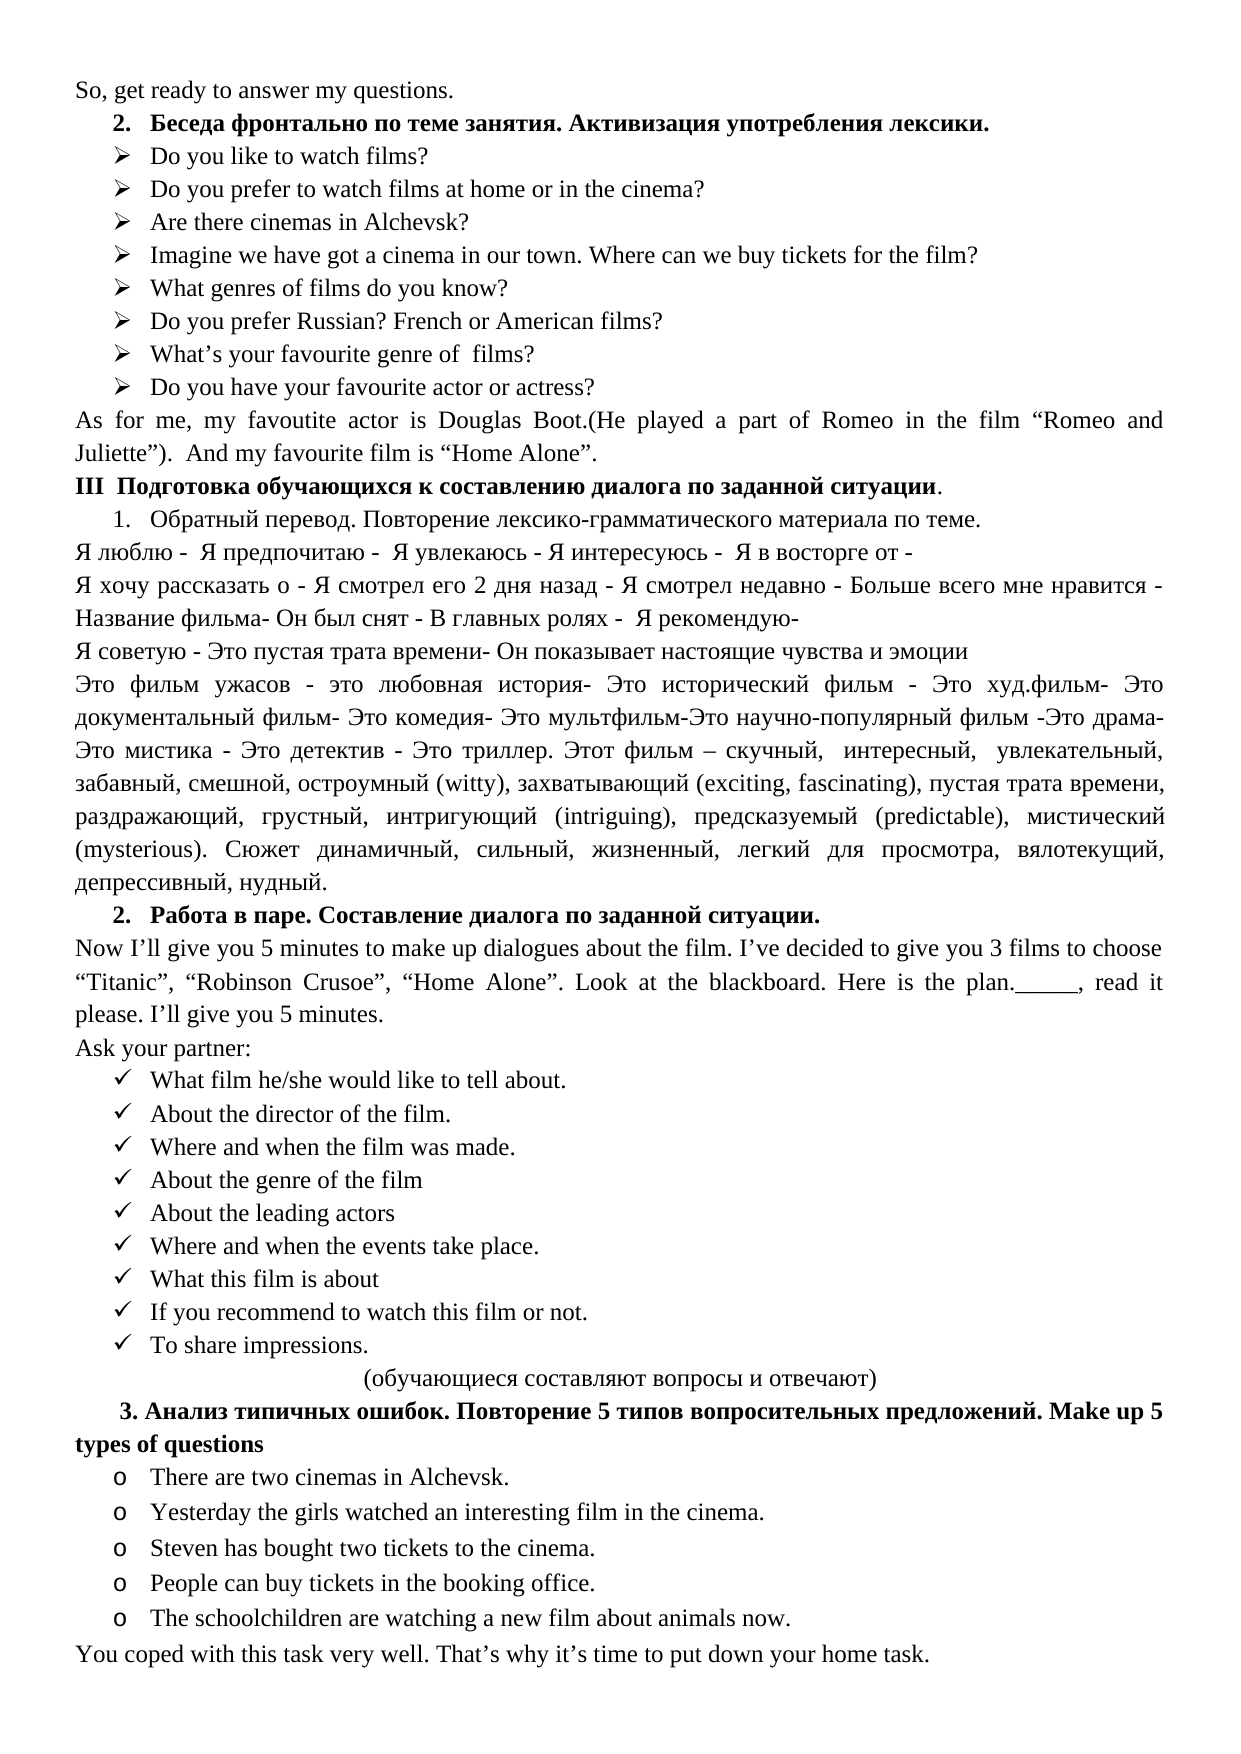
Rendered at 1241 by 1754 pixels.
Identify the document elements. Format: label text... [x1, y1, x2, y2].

text Я хочу рассказать о - Я смотрел его 2 дня назад - Я смотрел недавно - Больше всего мне нравится - Название фильма- Он был снят - В главных ролях - Я рекомендую- [75, 570, 1165, 632]
list Do you have your favourite actor or actress? [112, 372, 1165, 401]
list People can buy tickets in the booking office. [112, 1568, 1165, 1599]
list Imagine we have got a cinema in our town. Where can we buy tickets for the film? [112, 240, 1165, 269]
list Do you like to watch films? [112, 141, 1165, 170]
text Я советую - Это пустая трата времени- Он показывает настоящие чувства и эмоции [75, 636, 1165, 665]
list Работа в паре. Составление диалога по заданной ситуации. [112, 901, 1165, 929]
text III Подготовка обучающихся к составлению диалога по заданной ситуации. [75, 471, 1165, 500]
list To share impressions. [112, 1330, 1165, 1358]
list Where and when the events take place. [112, 1231, 1165, 1259]
text As for me, my favoutite actor is Douglas Boot.(He played a part of Romeo in the film “Romeo and Juliette”). And my favourite film is “Home Alone”. [75, 405, 1165, 467]
list About the genre of the film [112, 1165, 1165, 1193]
list The schoolchildren are watching a new film about animals now. [112, 1603, 1165, 1634]
list About the leading actors [112, 1198, 1165, 1226]
list There are two cinemas in Alchevsk. [112, 1462, 1165, 1493]
text Ask your partner: [75, 1033, 1165, 1061]
text Я люблю - Я предпочитаю - Я увлекаюсь - Я интересуюсь - Я в восторге от - [75, 537, 1165, 566]
list Do you prefer Russian? French or American films? [112, 306, 1165, 335]
text Now I’ll give you 5 minutes to make up dialogues about the film. I’ve decided to give you 3 films to choose “Titanic”, “Robinson Crusoe”, “Home Alone”. Look at the blackboard. Here is the plan._____, read it please. I’ll give you 5 minutes. [75, 933, 1165, 1028]
list Беседа фронтально по теме занятия. Активизация употребления лексики. [112, 108, 1165, 137]
list Yesterday the girls watched an interesting film in the cinema. [112, 1497, 1165, 1528]
list Where and when the film was made. [112, 1132, 1165, 1160]
list About the director of the film. [112, 1099, 1165, 1127]
list If you recommend to watch this film or not. [112, 1297, 1165, 1326]
list Обратный перевод. Повторение лексико-грамматического материала по теме. [112, 504, 1165, 533]
text So, get ready to answer my questions. [75, 75, 1165, 104]
list Are there cinemas in Alchevsk? [112, 207, 1165, 236]
list Do you prefer to watch films at home or in the cinema? [112, 174, 1165, 203]
list What’s your favourite genre of films? [112, 339, 1165, 368]
text You coped with this task very well. That’s why it’s time to put down your home task. [75, 1639, 1165, 1668]
list What genres of films do you know? [112, 273, 1165, 302]
text Это фильм ужасов - это любовная история- Это исторический фильм - Это худ.фильм- Это документальный фильм- Это комедия- Это мультфильм-Это научно-популярный фильм -Это драма- Это мистика - Это детектив - Это триллер. Этот фильм – скучный, интересный, увлекательный, забавный, смешной, остроумный (witty), захватывающий (exciting, fascinating), пустая трата времени, раздражающий, грустный, интригующий (intriguing), предсказуемый (predictable), мистический (mysterious). Сюжет динамичный, сильный, жизненный, легкий для просмотра, вялотекущий, депрессивный, нудный. [75, 669, 1165, 896]
text (обучающиеся составляют вопросы и отвечают) [75, 1363, 1165, 1392]
text 3. Анализ типичных ошибок. Повторение 5 типов вопросительных предложений. Make up 5 types of questions [75, 1396, 1165, 1458]
list Steven has bought two tickets to the cinema. [112, 1533, 1165, 1563]
list What film he/she would like to tell about. [112, 1066, 1165, 1094]
list What this film is about [112, 1264, 1165, 1292]
